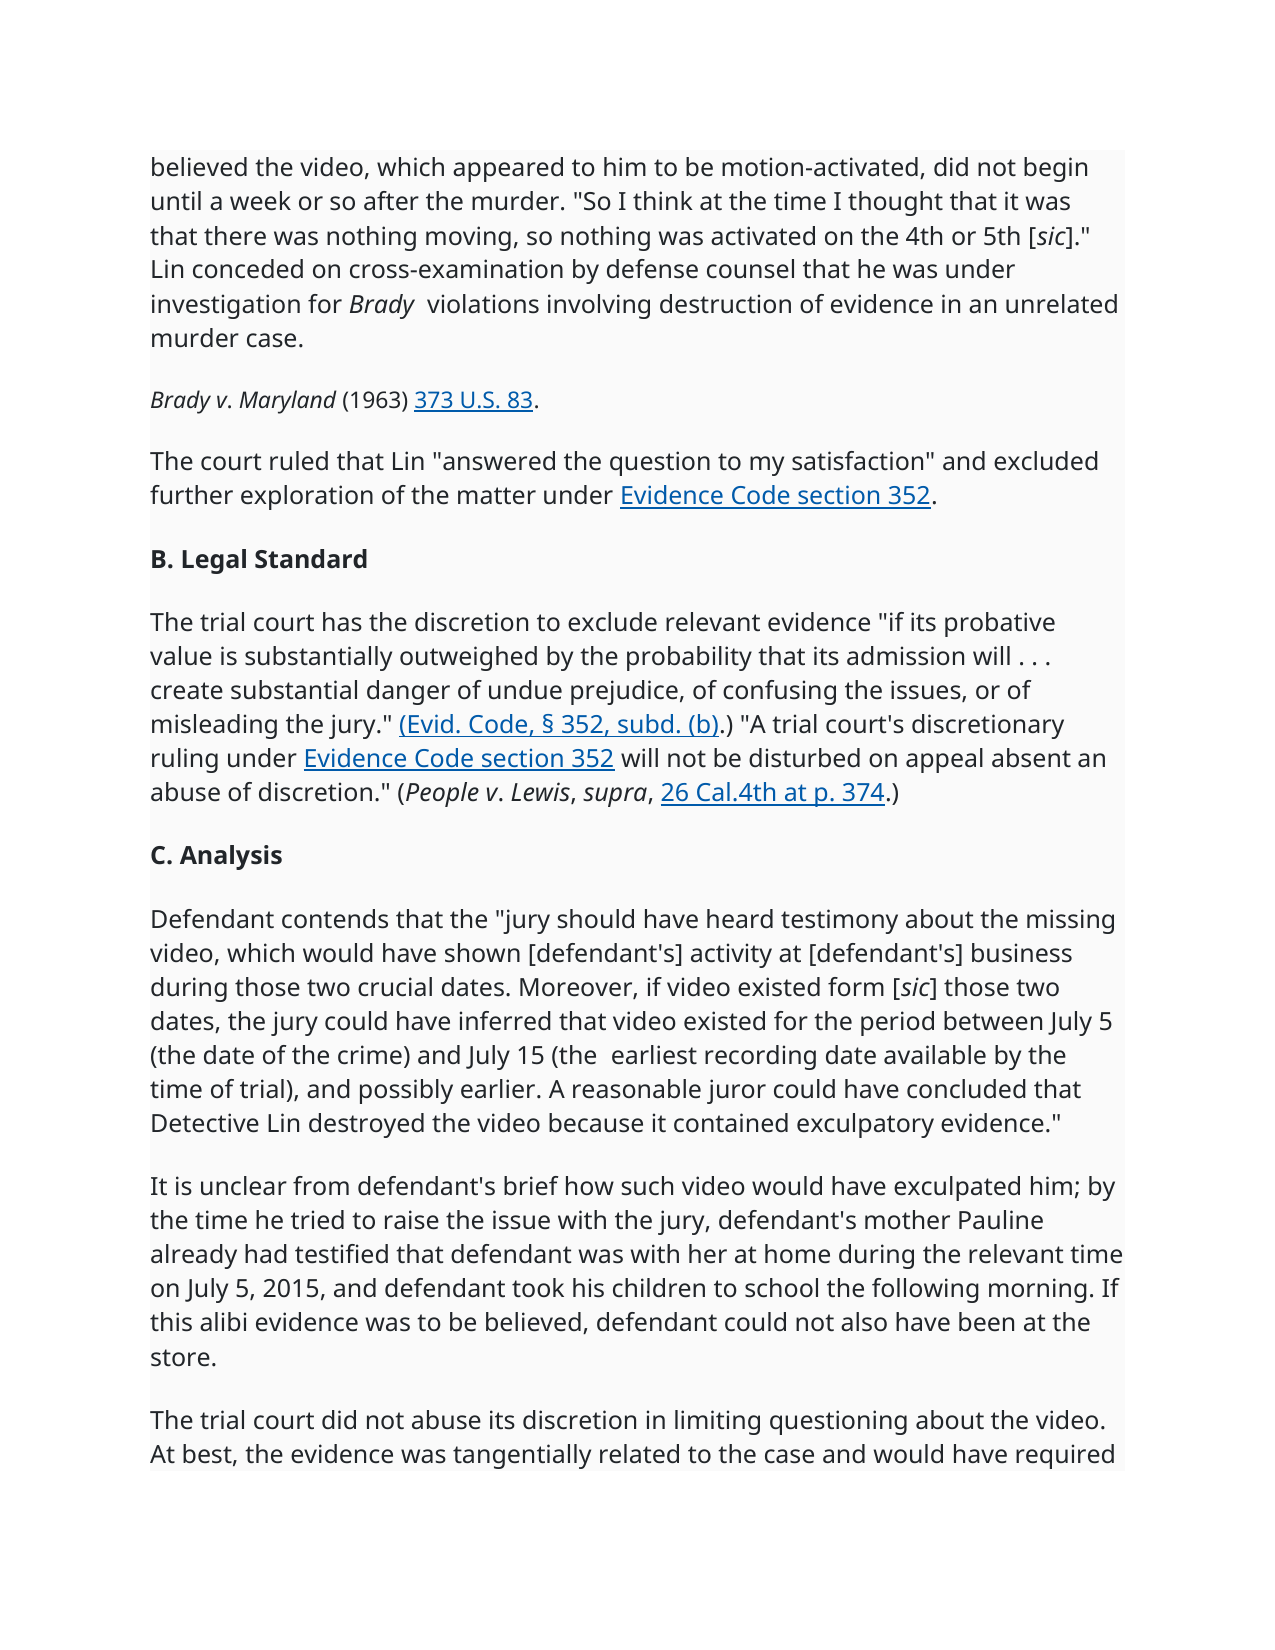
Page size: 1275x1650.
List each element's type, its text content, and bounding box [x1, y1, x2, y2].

text It is unclear from defendant's brief how such video would have exculpated him; by the time he tried to raise the issue with the jury, defendant's mother Pauline already had testified that defendant was with her at home during the relevant time on July 5, 2015, and defendant took his children to school the following morning. If this alibi evidence was to be believed, defendant could not also have been at the store. [150, 1169, 1125, 1373]
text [150, 150, 1125, 354]
text The court ruled that Lin "answered the question to my satisfaction" and excluded further exploration of the matter under Evidence Code section 352. [150, 444, 1125, 512]
text C. Analysis [150, 838, 1125, 872]
text Brady v. Maryland (1963) 373 U.S. 83. [150, 383, 1125, 415]
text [150, 1402, 1125, 1471]
text Defendant contends that the "jury should have heard testimony about the missing video, which would have shown [defendant's] activity at [defendant's] business during those two crucial dates. Moreover, if video existed form [sic] those two dates, the jury could have inferred that video existed for the period between July 5 (the date of the crime) and July 15 (the earliest recording date available by the time of trial), and possibly earlier. A reasonable juror could have concluded that Detective Lin destroyed the video because it contained exculpatory evidence." [150, 901, 1125, 1140]
text B. Legal Standard [150, 541, 1125, 575]
text The trial court has the discretion to exclude relevant evidence "if its probative value is substantially outweighed by the probability that its admission will . . . create substantial danger of undue prejudice, of confusing the issues, or of misleading the jury." (Evid. Code, § 352, subd. (b).) "A trial court's discretionary ruling under Evidence Code section 352 will not be disturbed on appeal absent an abuse of discretion." (People v. Lewis, supra, 26 Cal.4th at p. 374.) [150, 604, 1125, 809]
